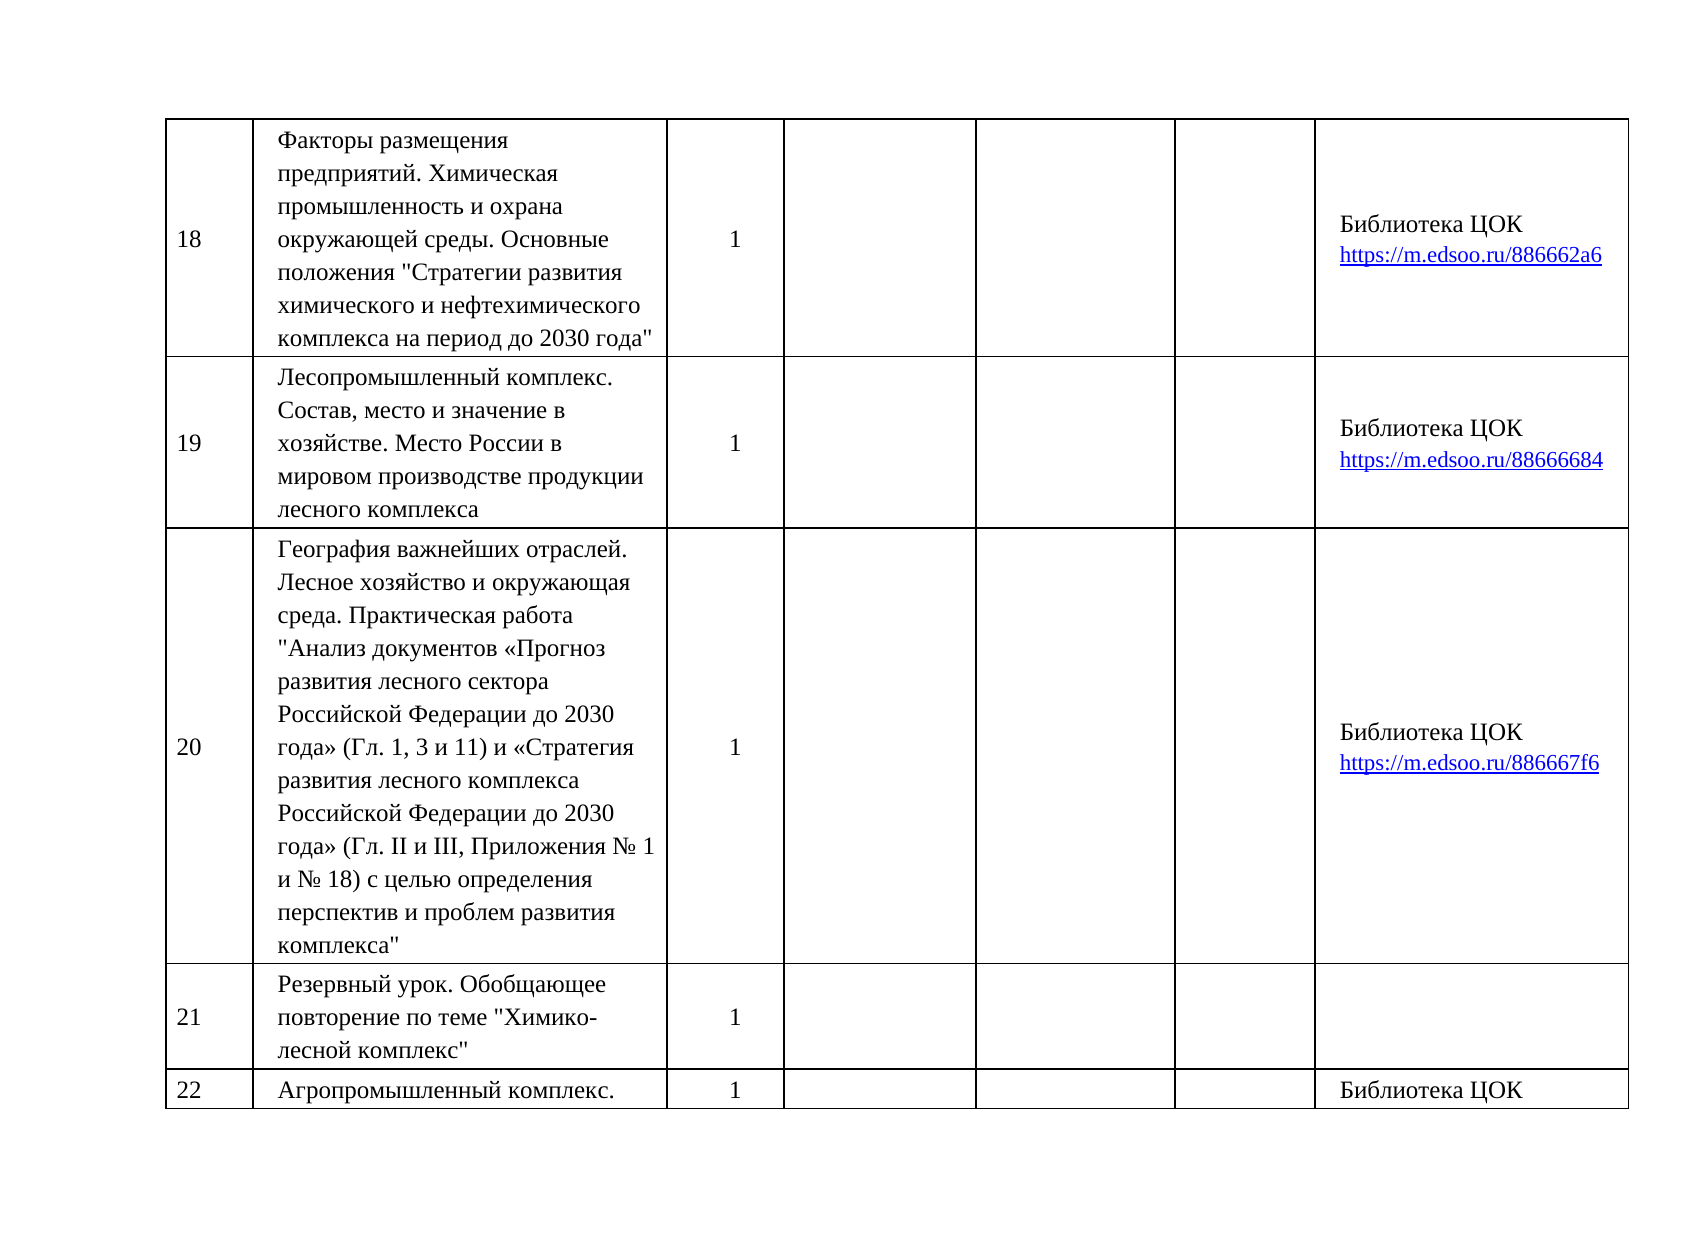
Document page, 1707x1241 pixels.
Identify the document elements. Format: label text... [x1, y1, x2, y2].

table_cell Библиотека ЦОК https://m.edsoo.ru/88666684 [1316, 357, 1628, 527]
table_cell [785, 357, 975, 527]
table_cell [254, 1070, 666, 1107]
table_cell 21 [167, 964, 252, 1068]
table_cell [1176, 964, 1314, 1068]
table_cell 1 [668, 357, 783, 527]
table_cell [977, 529, 1174, 963]
table_cell Лесопромышленный комплекс. Состав, место и значение в хозяйстве. Место России в мировом производстве продукции лесного комплекса [254, 357, 666, 527]
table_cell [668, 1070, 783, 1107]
table_cell 20 [167, 529, 252, 963]
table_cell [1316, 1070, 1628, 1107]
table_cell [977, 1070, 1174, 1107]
table_cell 1 [668, 120, 783, 356]
table_cell География важнейших отраслей. Лесное хозяйство и окружающая среда. Практическая работа "Анализ документов «Прогноз развития лесного сектора Российской Федерации до 2030 года» (Гл. 1, 3 и 11) и «Стратегия развития лесного комплекса Российской Федерации до 2030 года» (Гл. II и III, Приложения № 1 и № 18) с целью определения перспектив и проблем развития комплекса" [254, 529, 666, 963]
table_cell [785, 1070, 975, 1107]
table_cell 19 [167, 357, 252, 527]
table_cell Факторы размещения предприятий. Химическая промышленность и охрана окружающей среды. Основные положения "Стратегии развития химического и нефтехимического комплекса на период до 2030 года" [254, 120, 666, 356]
table_cell [977, 964, 1174, 1068]
table_cell [1176, 357, 1314, 527]
table_cell 22 [167, 1070, 252, 1107]
table_cell [1316, 964, 1628, 1068]
table_cell [785, 529, 975, 963]
table_cell [977, 120, 1174, 356]
table_cell Библиотека ЦОК https://m.edsoo.ru/886662a6 [1316, 120, 1628, 356]
table_cell [977, 357, 1174, 527]
table_cell 1 [668, 964, 783, 1068]
table_cell [1176, 529, 1314, 963]
table_cell [785, 964, 975, 1068]
table_cell Резервный урок. Обобщающее повторение по теме "Химико-лесной комплекс" [254, 964, 666, 1068]
table_cell 18 [167, 120, 252, 356]
table_cell [1176, 120, 1314, 356]
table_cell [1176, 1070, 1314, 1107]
table_cell Библиотека ЦОК https://m.edsoo.ru/886667f6 [1316, 529, 1628, 963]
table_cell 1 [668, 529, 783, 963]
table_cell [785, 120, 975, 356]
